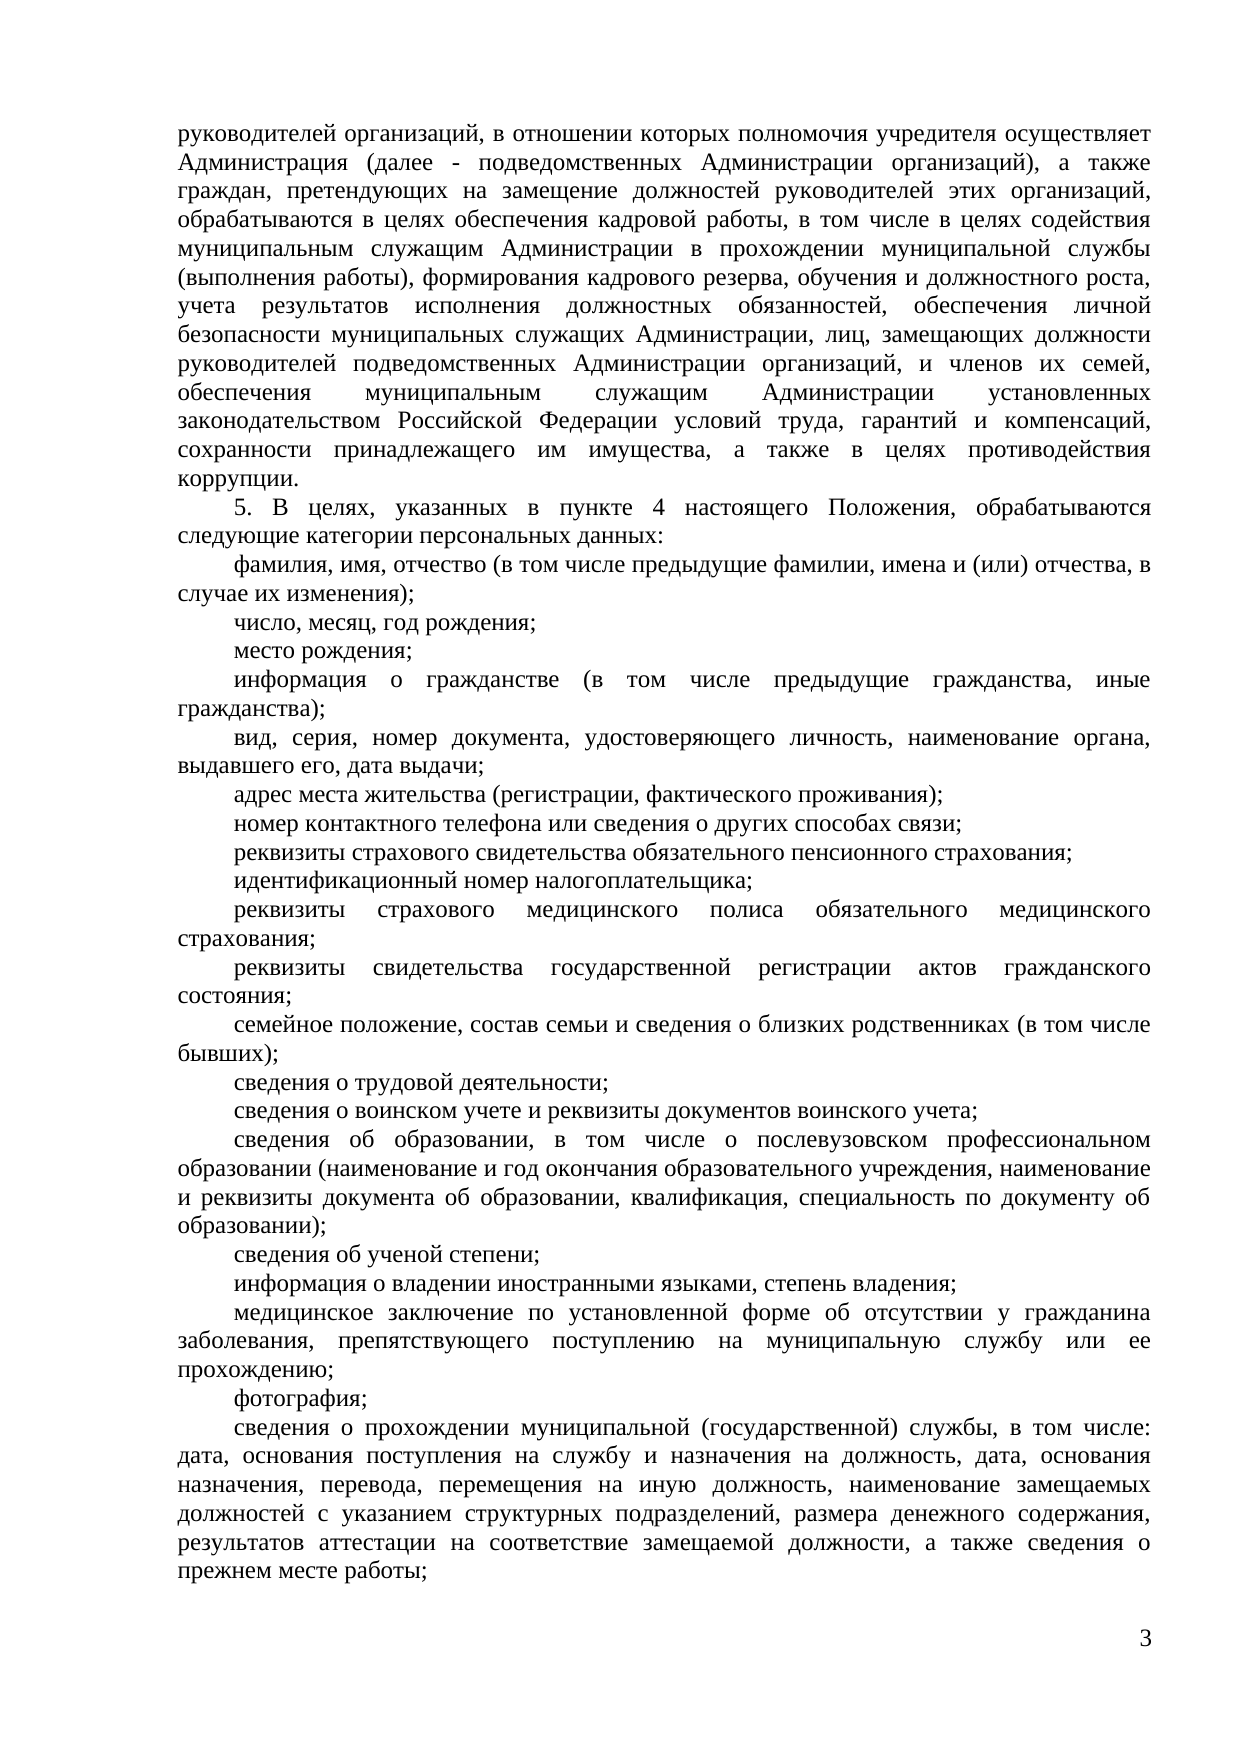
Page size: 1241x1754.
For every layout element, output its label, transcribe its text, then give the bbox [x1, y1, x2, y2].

text реквизиты свидетельства государственной регистрации актов гражданского состояния; [177, 952, 1152, 1009]
text информация о владении иностранными языками, степень владения; [177, 1268, 1152, 1297]
text идентификационный номер налогоплательщика; [177, 866, 1152, 894]
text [177, 118, 1152, 492]
text сведения об ученой степени; [177, 1239, 1152, 1268]
text вид, серия, номер документа, удостоверяющего личность, наименование органа, выдавшего его, дата выдачи; [177, 722, 1152, 779]
text число, месяц, год рождения; [177, 607, 1152, 636]
text адрес места жительства (регистрации, фактического проживания); [177, 779, 1152, 808]
text медицинское заключение по установленной форме об отсутствии у гражданина заболевания, препятствующего поступлению на муниципальную службу или ее прохождению; [177, 1297, 1152, 1383]
text сведения о воинском учете и реквизиты документов воинского учета; [177, 1096, 1152, 1124]
text сведения о трудовой деятельности; [177, 1067, 1152, 1096]
text сведения о прохождении муниципальной (государственной) службы, в том числе: дата, основания поступления на службу и назначения на должность, дата, основания назначения, перевода, перемещения на иную должность, наименование замещаемых должностей с указанием структурных подразделений, размера денежного содержания, результатов аттестации на соответствие замещаемой должности, а также сведения о прежнем месте работы; [177, 1412, 1152, 1584]
text реквизиты страхового свидетельства обязательного пенсионного страхования; [177, 837, 1152, 866]
text реквизиты страхового медицинского полиса обязательного медицинского страхования; [177, 894, 1152, 952]
text 5. В целях, указанных в пункте 4 настоящего Положения, обрабатываются следующие категории персональных данных: [177, 492, 1152, 549]
text фамилия, имя, отчество (в том числе предыдущие фамилии, имена и (или) отчества, в случае их изменения); [177, 549, 1152, 607]
text семейное положение, состав семьи и сведения о близких родственниках (в том числе бывших); [177, 1009, 1152, 1067]
text номер контактного телефона или сведения о других способах связи; [177, 808, 1152, 837]
text сведения об образовании, в том числе о послевузовском профессиональном образовании (наименование и год окончания образовательного учреждения, наименование и реквизиты документа об образовании, квалификация, специальность по документу об образовании); [177, 1124, 1152, 1239]
text место рождения; [177, 636, 1152, 664]
text фотография; [177, 1383, 1152, 1412]
text информация о гражданстве (в том числе предыдущие гражданства, иные гражданства); [177, 664, 1152, 722]
